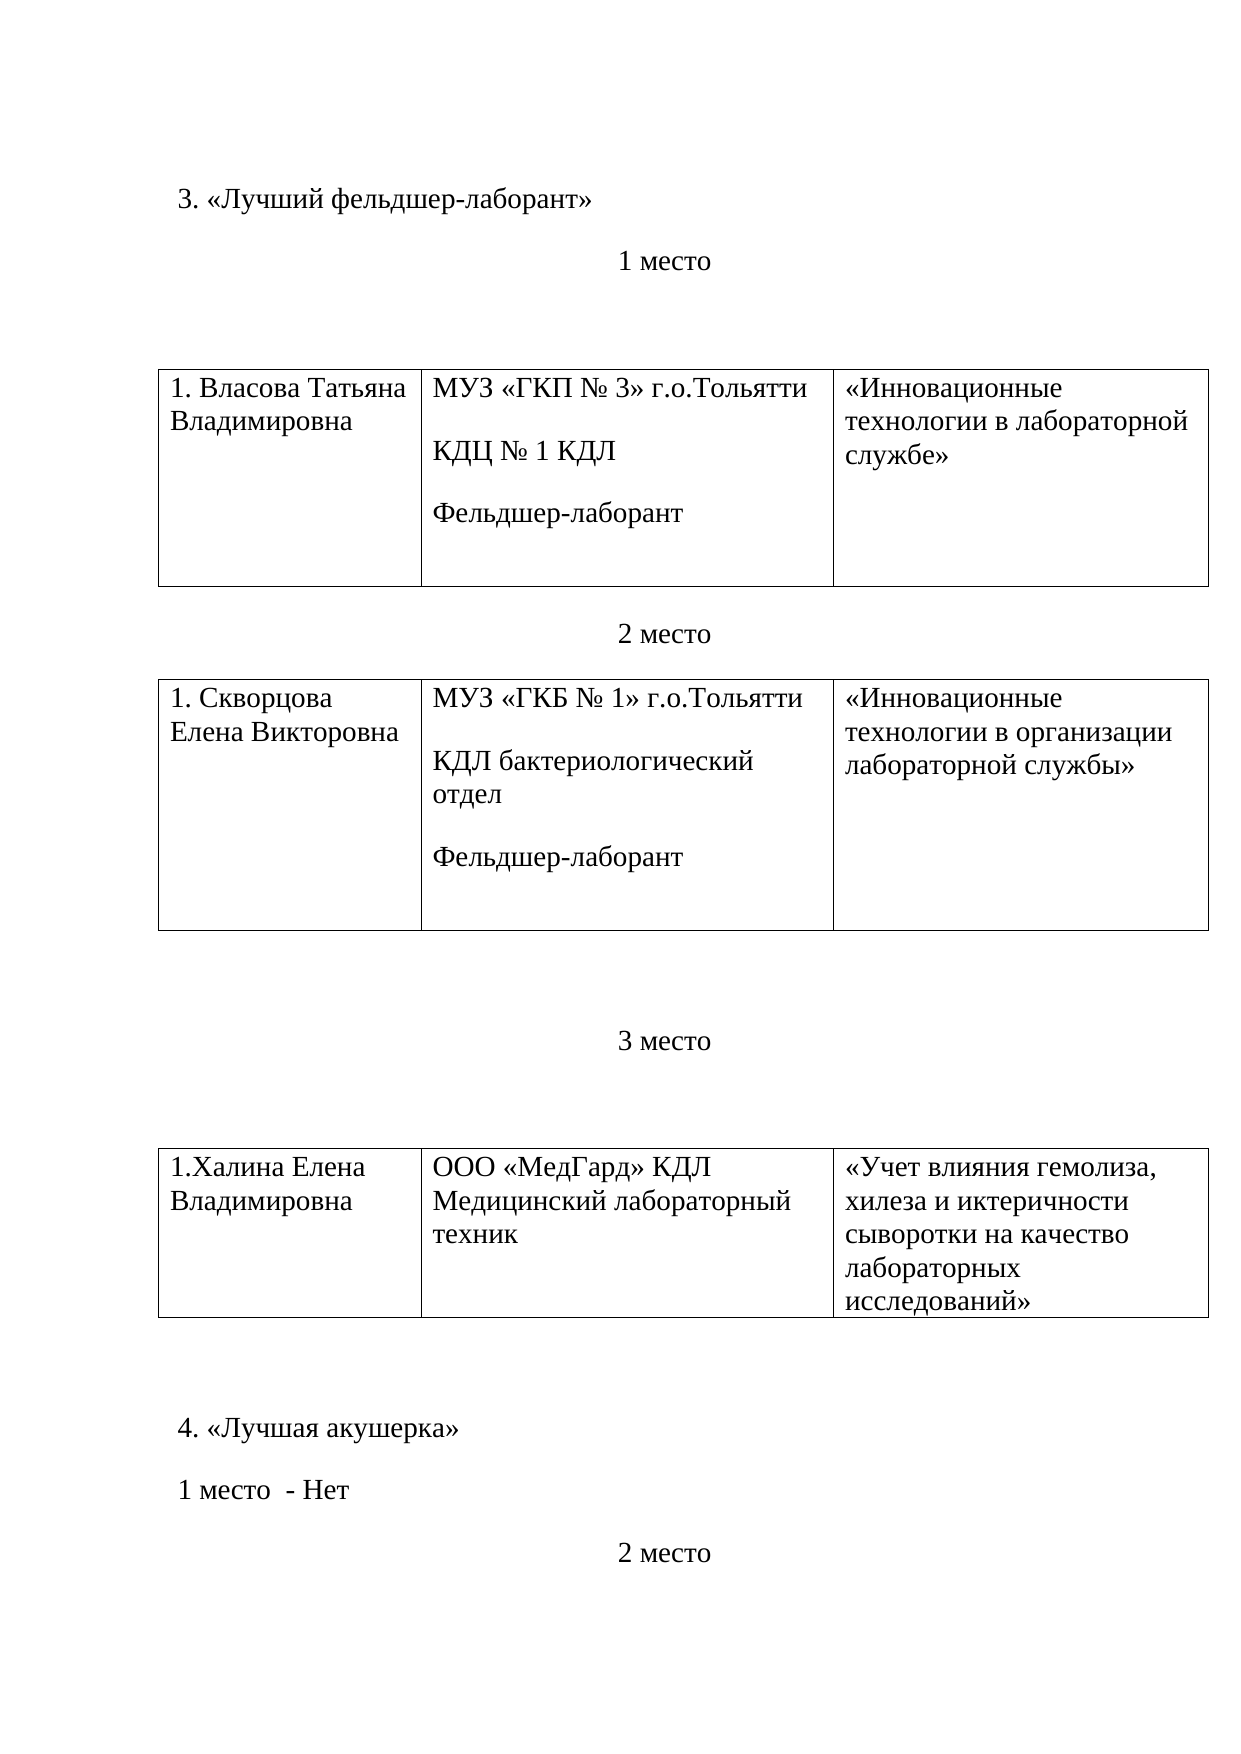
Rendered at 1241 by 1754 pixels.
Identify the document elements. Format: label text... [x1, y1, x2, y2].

table_header ООО «МедГард» КДЛ Медицинский лабораторный техник [422, 1149, 833, 1317]
table_header «Учет влияния гемолиза, хилеза и иктеричности сыворотки на качество лабораторных исследований» [834, 1149, 1208, 1317]
table_header «Инновационные технологии в организации лабораторной службы» [834, 680, 1208, 930]
table_header 1.Халина Елена Владимировна [159, 1149, 421, 1317]
table_header 1. Скворцова Елена Викторовна [159, 680, 421, 930]
table_header МУЗ «ГКБ № 1» г.о.Тольятти КДЛ бактериологический отдел Фельдшер-лаборант [422, 680, 833, 930]
text 1 место - Нет [177, 1472, 1152, 1506]
text 3. «Лучший фельдшер-лаборант» [177, 181, 1152, 214]
table_header МУЗ «ГКП № 3» г.о.Тольятти КДЦ № 1 КДЛ Фельдшер-лаборант [422, 370, 833, 586]
text 2 место [177, 616, 1152, 650]
table_header «Инновационные технологии в лабораторной службе» [834, 370, 1208, 586]
text 3 место [177, 1023, 1152, 1056]
text 4. «Лучшая акушерка» [177, 1410, 1152, 1443]
text 1 место [177, 243, 1152, 277]
table_header 1. Власова Татьяна Владимировна [159, 370, 421, 586]
text 2 место [177, 1535, 1152, 1569]
